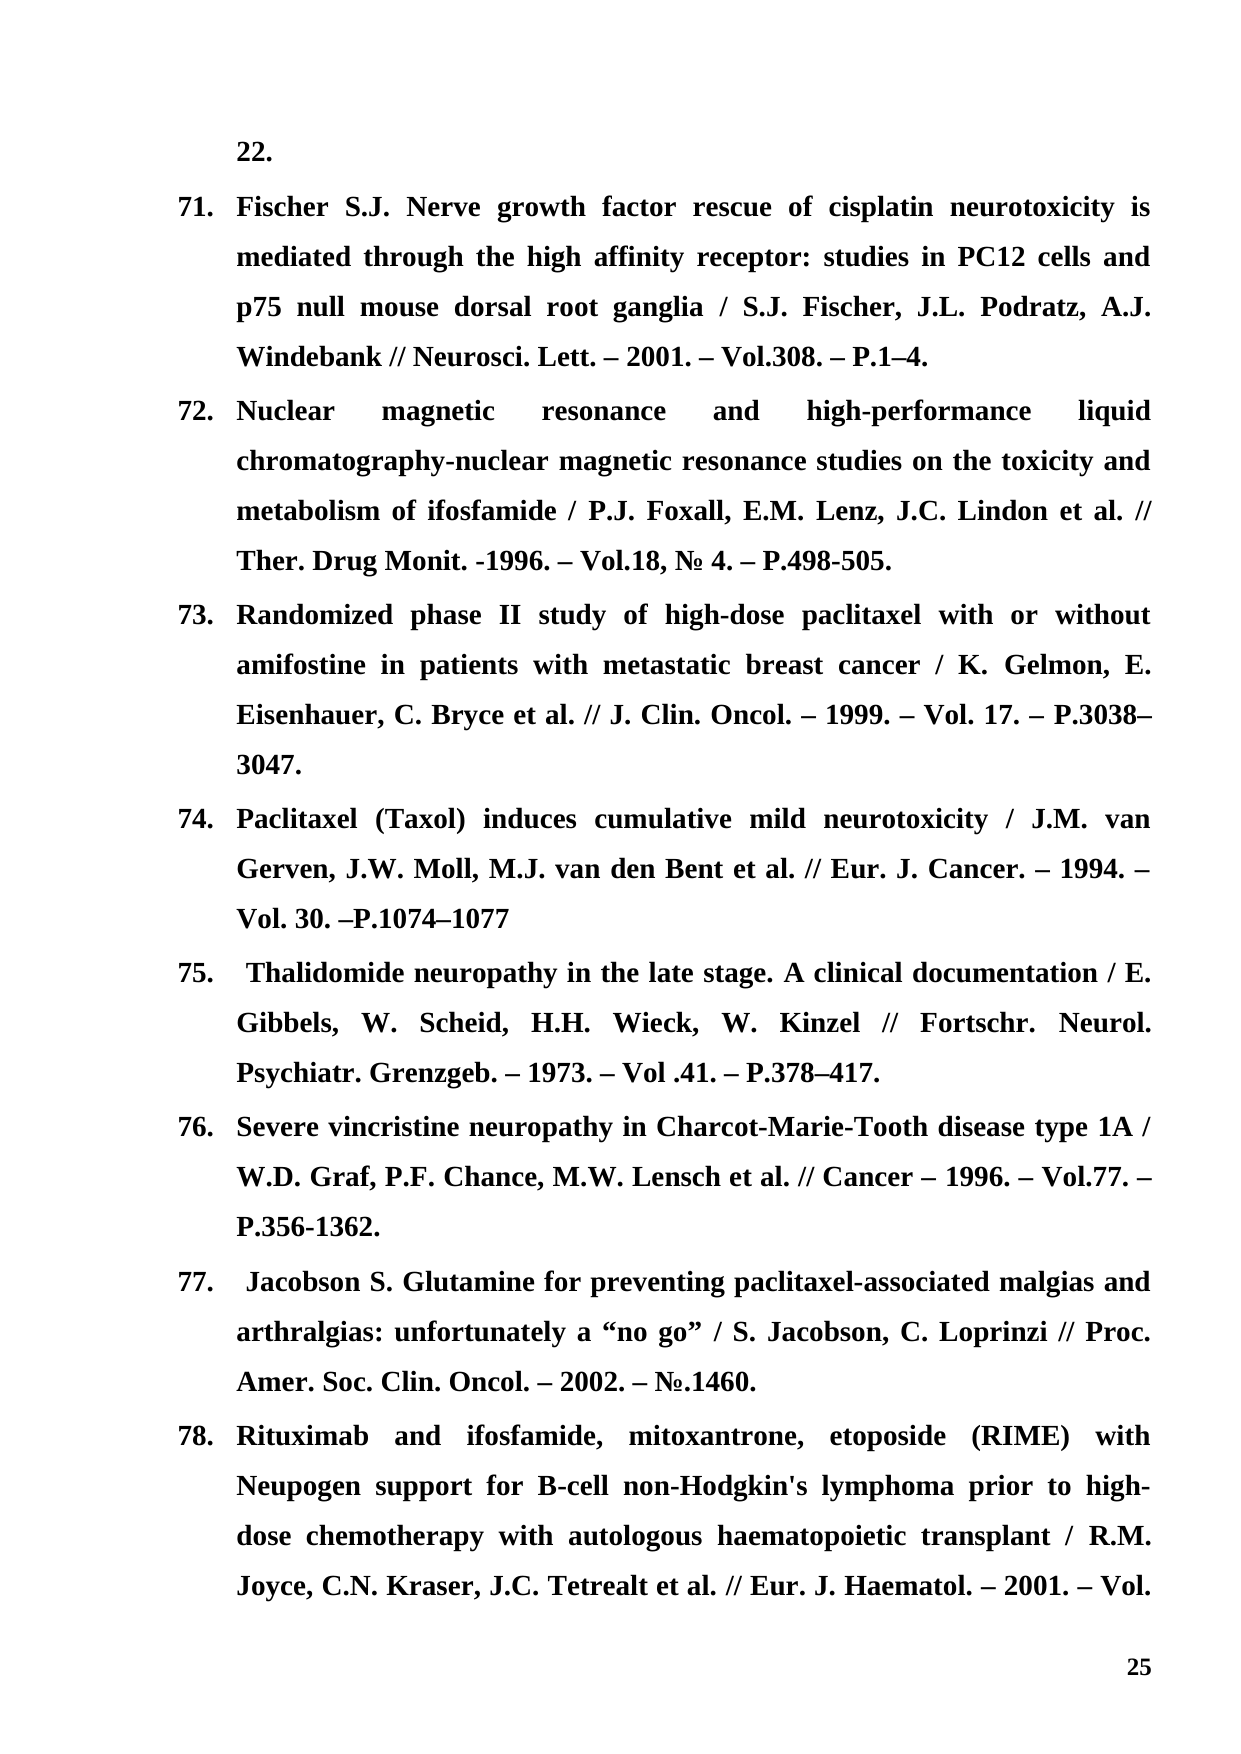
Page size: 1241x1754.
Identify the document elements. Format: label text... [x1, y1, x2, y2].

list Severe vincristine neuropathy in Charcot-Marie-Tooth disease type 1A / W.D. Graf, P.F. Chance, M.W. Lensch et al. // Cancer – 1996. – Vol.77. – P.356-1362. [177, 1093, 1152, 1243]
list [177, 118, 1152, 168]
list Nuclear magnetic resonance and high-performance liquid chromatography-nuclear magnetic resonance studies on the toxicity and metabolism of ifosfamide / P.J. Foxall, E.M. Lenz, J.C. Lindon et al. // Ther. Drug Monit. -1996. – Vol.18, № 4. – P.498-505. [177, 376, 1152, 576]
list Randomized phase II study of high-dose paclitaxel with or without amifostine in patients with metastatic breast cancer / K. Gelmon, E. Eisenhauer, C. Bryce et al. // J. Clin. Oncol. – 1999. – Vol. 17. – P.3038–3047. [177, 581, 1152, 781]
list Paclitaxel (Taxol) induces cumulative mild neurotoxicity / J.M. van Gerven, J.W. Moll, M.J. van den Bent et al. // Eur. J. Cancer. – 1994. – Vol. 30. –P.1074–1077 [177, 785, 1152, 935]
list Fischer S.J. Nerve growth factor rescue of cisplatin neurotoxicity is mediated through the high affinity receptor: studies in PC12 cells and p75 null mouse dorsal root ganglia / S.J. Fischer, J.L. Podratz, A.J. Windebank // Neurosci. Lett. – 2001. – Vol.308. – P.1–4. [177, 172, 1152, 372]
list Thalidomide neuropathy in the late stage. A clinical documentation / E. Gibbels, W. Scheid, H.H. Wieck, W. Kinzel // Fortschr. Neurol. Psychiatr. Grenzgeb. – 1973. – Vol .41. – P.378–417. [177, 939, 1152, 1089]
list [177, 1401, 1152, 1601]
list Jacobson S. Glutamine for preventing paclitaxel-associated malgias and arthralgias: unfortunately a “no go” / , C. Loprinzi // Proc. Amer. Soc. Clin. Oncol. – 2002. – №.1460. [177, 1247, 1152, 1397]
